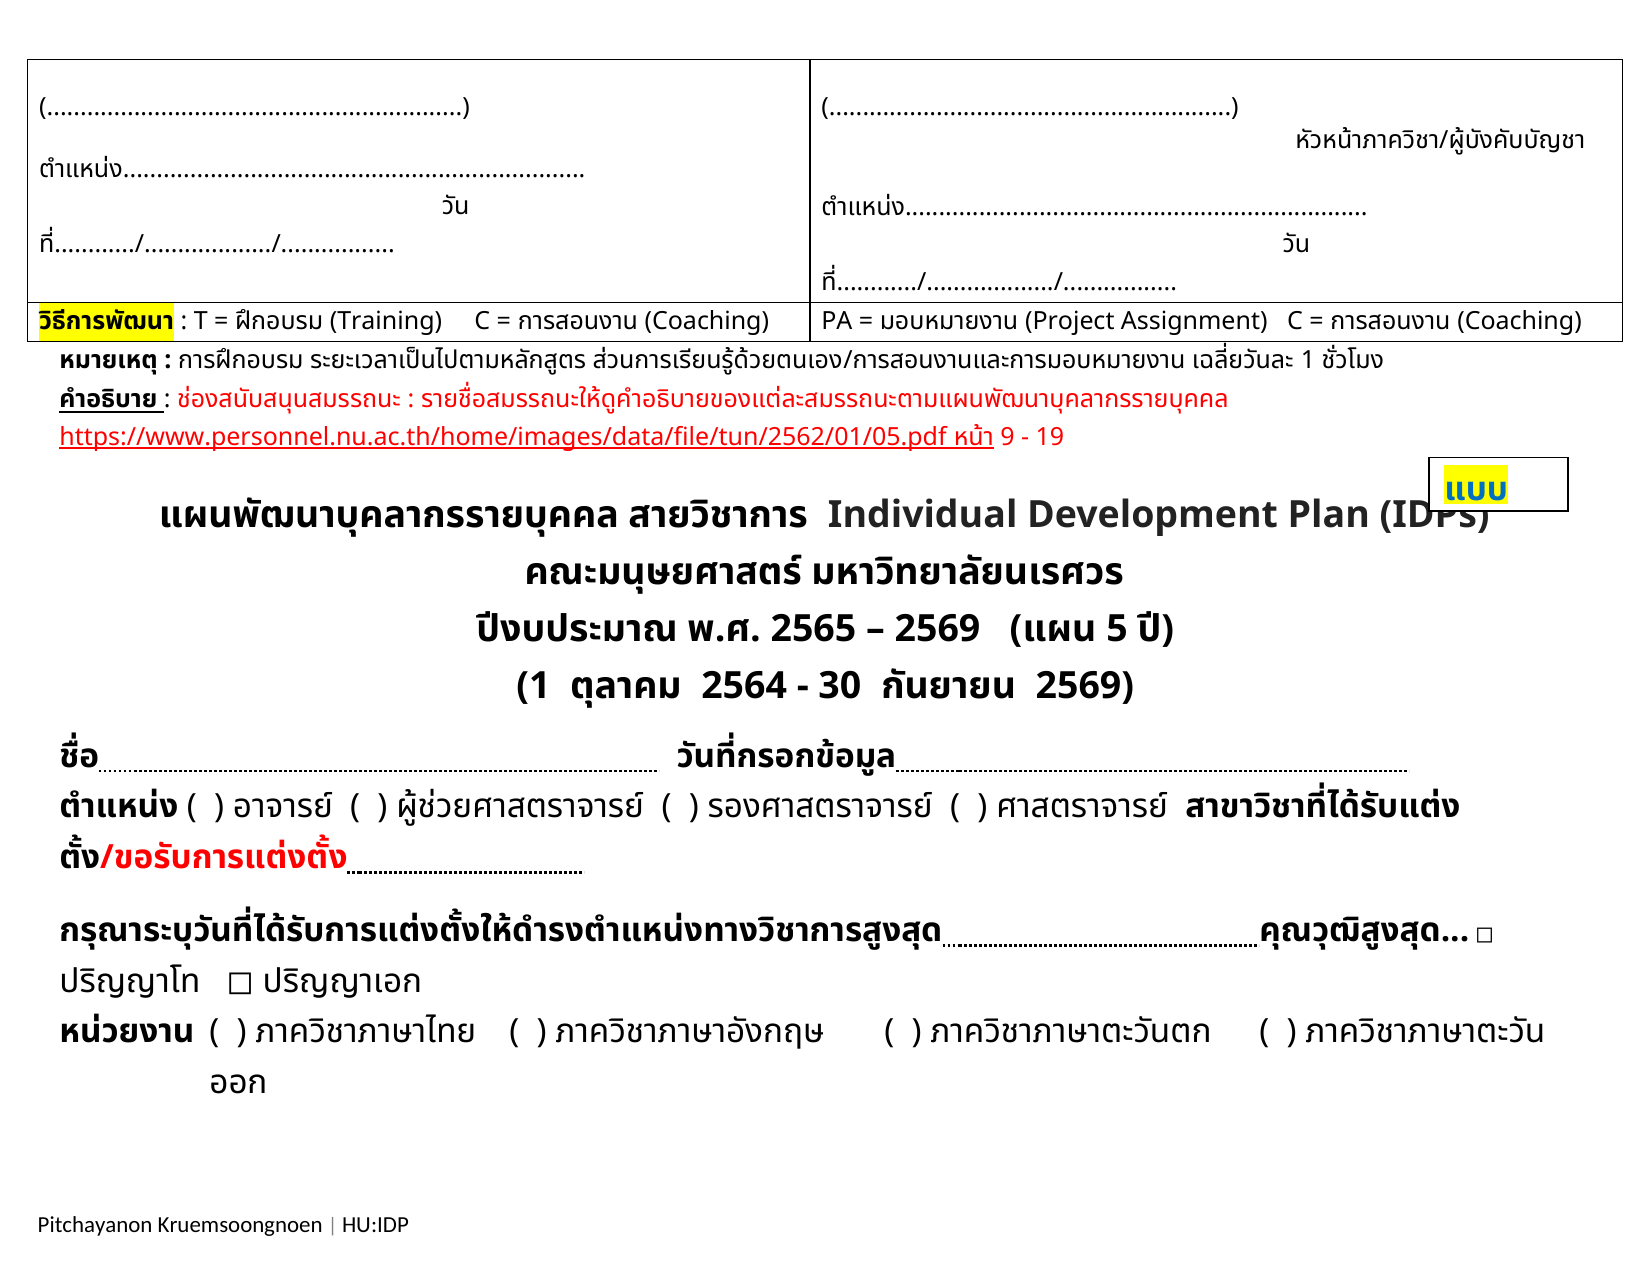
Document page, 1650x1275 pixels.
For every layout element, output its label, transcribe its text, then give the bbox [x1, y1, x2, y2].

text หน่วยงาน ( ) ภาควิชาภาษาไทย ( ) ภาควิชาภาษาอังกฤษ ( ) ภาควิชาภาษาตะวันตก ( ) ภาควิชาภาษาตะวันออก [59, 1007, 1591, 1108]
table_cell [811, 60, 1622, 302]
table_cell PA = มอบหมายงาน (Project Assignment) C = การสอนงาน (Coaching) [811, 303, 1622, 341]
subtitle แผนพัฒนาบุคลากรรายบุคคล สายวิชาการ Individual Development Plan (IDPs) [828, 487, 1591, 544]
text ตำแหน่ง ( ) อาจารย์ ( ) ผู้ช่วยศาสตราจารย์ ( ) รองศาสตราจารย์ ( ) ศาสตราจารย์ สาขาวิชาที่ได้รับแต่งตั้ง/ขอรับการแต่งตั้ง [59, 782, 1591, 883]
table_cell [28, 60, 809, 302]
text (1 ตุลาคม 2564 - 30 กันยายน 2569) [59, 658, 1591, 715]
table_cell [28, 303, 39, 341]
table_cell วิธีการพัฒนา : T = ฝึกอบรม (Training) C = การสอนงาน (Coaching) [174, 303, 809, 341]
text กรุณาระบุวันที่ได้รับการแต่งตั้งให้ดำรงตำแหน่งทางวิชาการสูงสุด คุณวุฒิสูงสุด... ◻ ปริญญาโท ◻ ปริญญาเอก [59, 906, 1591, 1007]
text ชื่อ วันที่กรอกข้อมูล [59, 732, 1591, 782]
subtitle แผนพัฒนาบุคลากรรายบุคคล สายวิชาการ Individual Development Plan (IDPs) [59, 487, 1428, 544]
text ปีงบประมาณ พ.ศ. 2565 – 2569 (แผน 5 ปี) [59, 601, 1591, 658]
text หมายเหตุ : การฝึกอบรม ระยะเวลาเป็นไปตามหลักสูตร ส่วนการเรียนรู้ด้วยตนเอง/การสอนงานและการมอบหมายงาน เฉลี่ยวันละ 1 ชั่วโมง คำอธิบาย : ช่องสนับสนุนสมรรถนะ : รายชื่อสมรรถนะให้ดูคำอธิบายของแต่ละสมรรถนะตามแผนพัฒนาบุคลากรรายบุคคล https://www.personnel.nu.ac.th/home/images/data/file/tun/2562/01/05.pdf หน้า 9 - 19 [59, 342, 1591, 456]
text คณะมนุษยศาสตร์ มหาวิทยาลัยนเรศวร [59, 544, 1591, 601]
